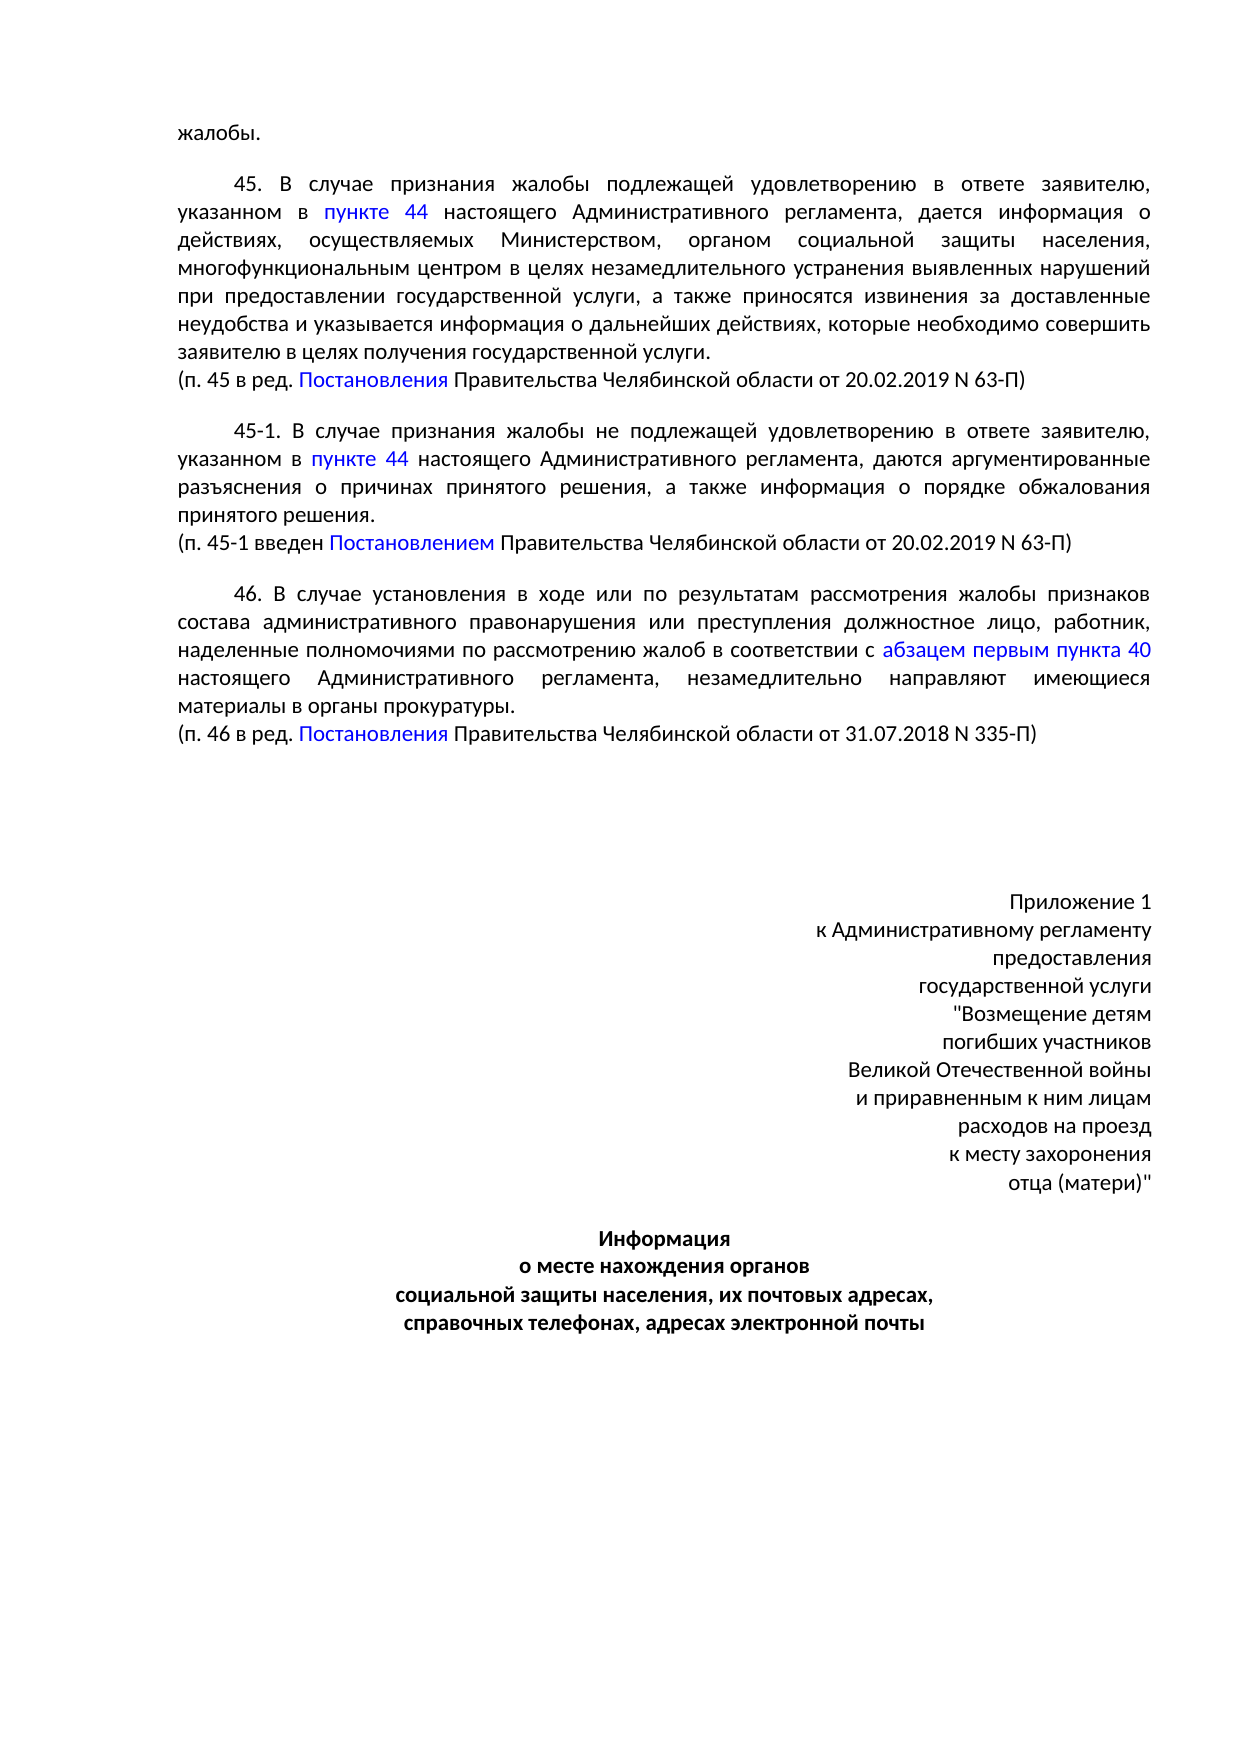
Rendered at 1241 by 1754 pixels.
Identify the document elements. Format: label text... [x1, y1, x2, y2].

text погибших участников [177, 1027, 1152, 1056]
text к Административному регламенту [177, 915, 1152, 943]
title о месте нахождения органов [177, 1252, 1152, 1280]
text государственной услуги [177, 971, 1152, 999]
text (п. 45 в ред. Постановления Правительства Челябинской области от 20.02.2019 N 63-П) [177, 365, 1152, 393]
text (п. 46 в ред. Постановления Правительства Челябинской области от 31.07.2018 N 335-П) [177, 719, 1152, 747]
text 46. В случае установления в ходе или по результатам рассмотрения жалобы признаков состава административного правонарушения или преступления должностное лицо, работник, наделенные полномочиями по рассмотрению жалоб в соответствии с абзацем первым пункта 40 настоящего Административного регламента, незамедлительно направляют имеющиеся материалы в органы прокуратуры. [177, 579, 1152, 719]
text отца (матери)" [177, 1168, 1152, 1196]
text "Возмещение детям [177, 999, 1152, 1027]
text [177, 118, 1152, 146]
title социальной защиты населения, их почтовых адресах, [177, 1280, 1152, 1308]
text предоставления [177, 943, 1152, 971]
text и приравненным к ним лицам [177, 1083, 1152, 1112]
text к месту захоронения [177, 1139, 1152, 1168]
text расходов на проезд [177, 1112, 1152, 1139]
text 45. В случае признания жалобы подлежащей удовлетворению в ответе заявителю, указанном в пункте 44 настоящего Административного регламента, дается информация о действиях, осуществляемых Министерством, органом социальной защиты населения, многофункциональным центром в целях незамедлительного устранения выявленных нарушений при предоставлении государственной услуги, а также приносятся извинения за доставленные неудобства и указывается информация о дальнейших действиях, которые необходимо совершить заявителю в целях получения государственной услуги. [177, 169, 1152, 365]
title справочных телефонах, адресах электронной почты [177, 1308, 1152, 1336]
text (п. 45-1 введен Постановлением Правительства Челябинской области от 20.02.2019 N 63-П) [177, 528, 1152, 556]
text Великой Отечественной войны [177, 1056, 1152, 1083]
text Приложение 1 [177, 887, 1152, 915]
text 45-1. В случае признания жалобы не подлежащей удовлетворению в ответе заявителю, указанном в пункте 44 настоящего Административного регламента, даются аргументированные разъяснения о причинах принятого решения, а также информация о порядке обжалования принятого решения. [177, 416, 1152, 528]
title Информация [177, 1224, 1152, 1252]
